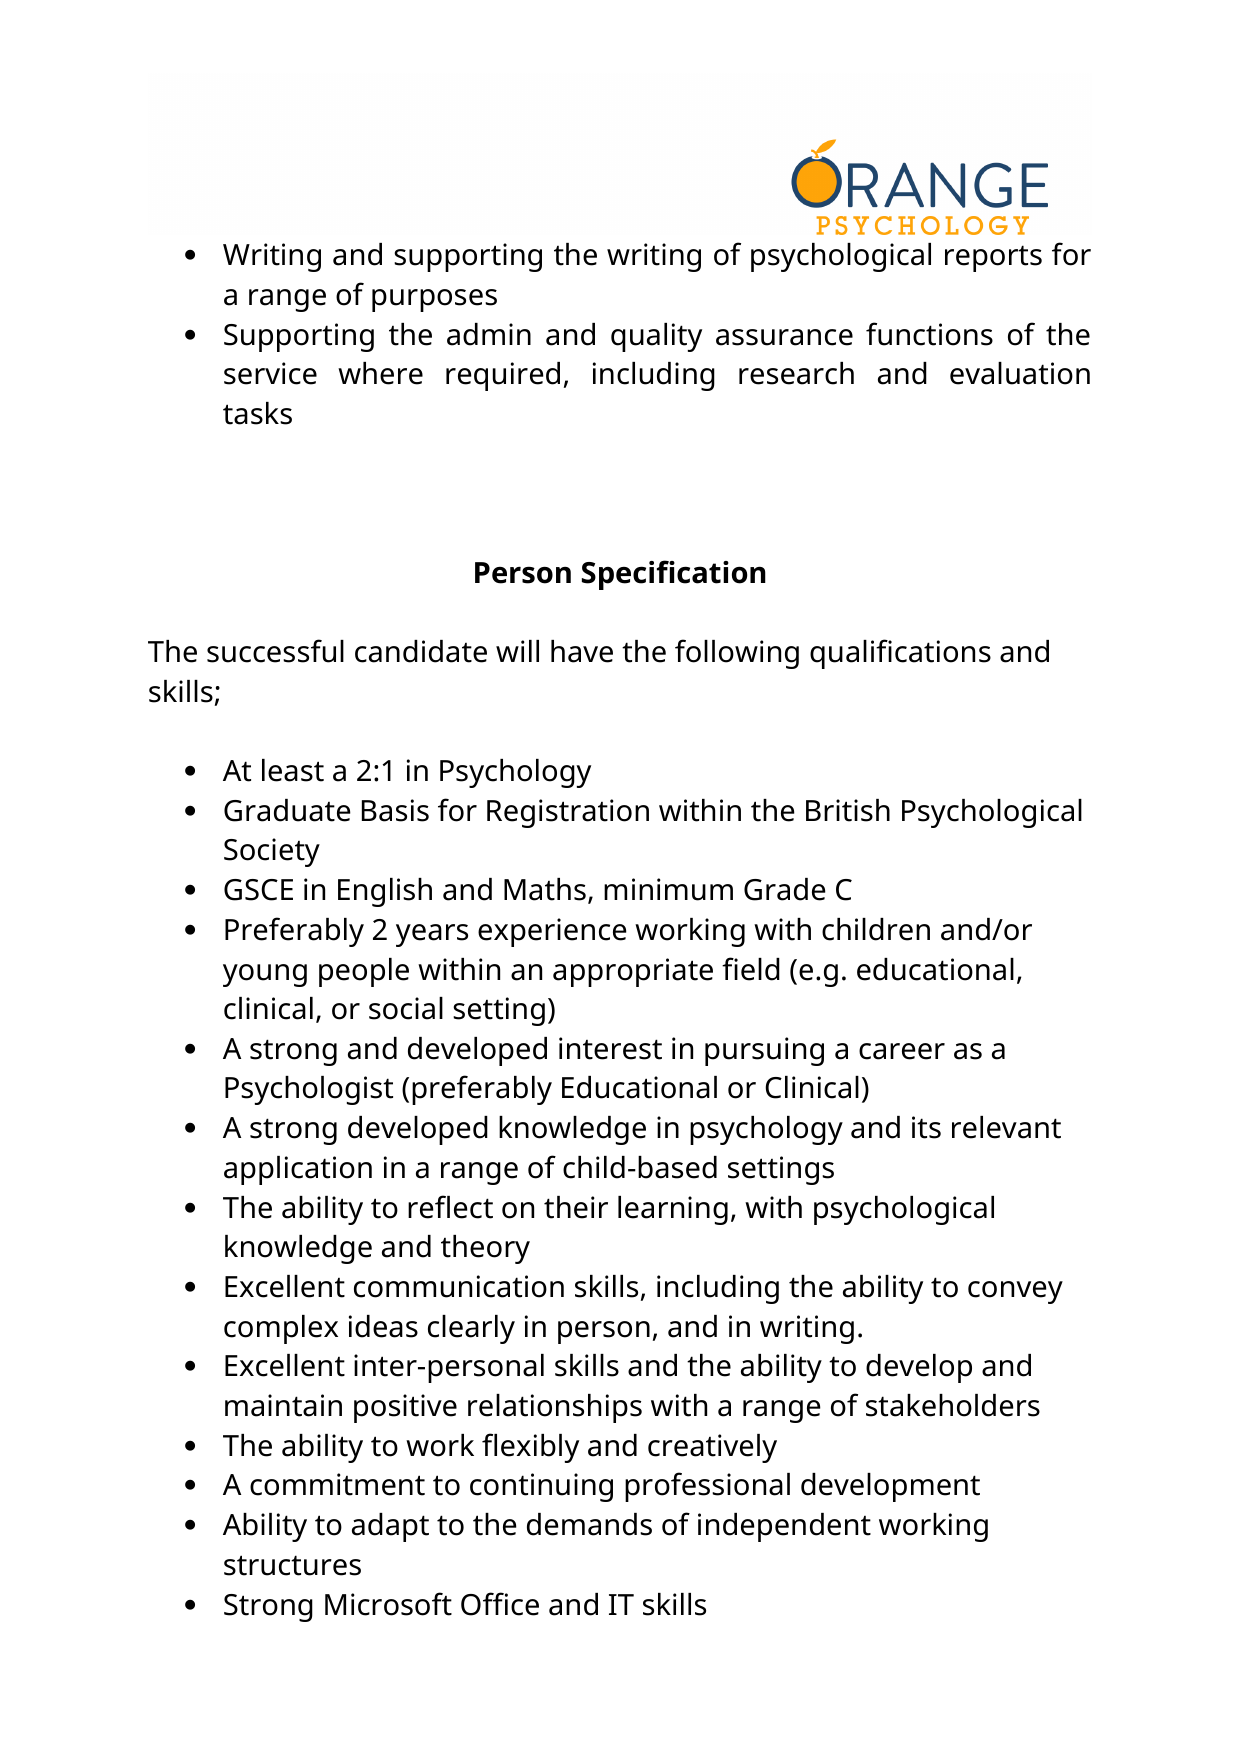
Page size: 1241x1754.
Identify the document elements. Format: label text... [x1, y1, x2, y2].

list Writing and supporting the writing of psychological reports for a range of purposes [185, 235, 1092, 314]
list GSCE in English and Maths, minimum Grade C [185, 869, 1092, 909]
list A strong developed knowledge in psychology and its relevant application in a range of child-based settings [185, 1107, 1092, 1187]
list The ability to reflect on their learning, with psychological knowledge and theory [185, 1187, 1092, 1266]
picture [147, 73, 1092, 235]
text Person Specification [148, 552, 1092, 592]
list At least a 2:1 in Psychology [185, 750, 1092, 790]
list Ability to adapt to the demands of independent working structures [185, 1504, 1092, 1584]
list Excellent inter-personal skills and the ability to develop and maintain positive relationships with a range of stakeholders [185, 1346, 1092, 1425]
list A commitment to continuing professional development [185, 1465, 1092, 1504]
list Preferably 2 years experience working with children and/or young people within an appropriate field (e.g. educational, clinical, or social setting) [185, 909, 1092, 1028]
list A strong and developed interest in pursuing a career as a Psychologist (preferably Educational or Clinical) [185, 1028, 1092, 1107]
list Supporting the admin and quality assurance functions of the service where required, including research and evaluation tasks [185, 314, 1092, 433]
list Strong Microsoft Office and IT skills [185, 1584, 1092, 1623]
text The successful candidate will have the following qualifications and skills; [148, 631, 1092, 711]
list Graduate Basis for Registration within the British Psychological Society [185, 790, 1092, 869]
list Excellent communication skills, including the ability to convey complex ideas clearly in person, and in writing. [185, 1266, 1092, 1346]
list The ability to work flexibly and creatively [185, 1425, 1092, 1465]
